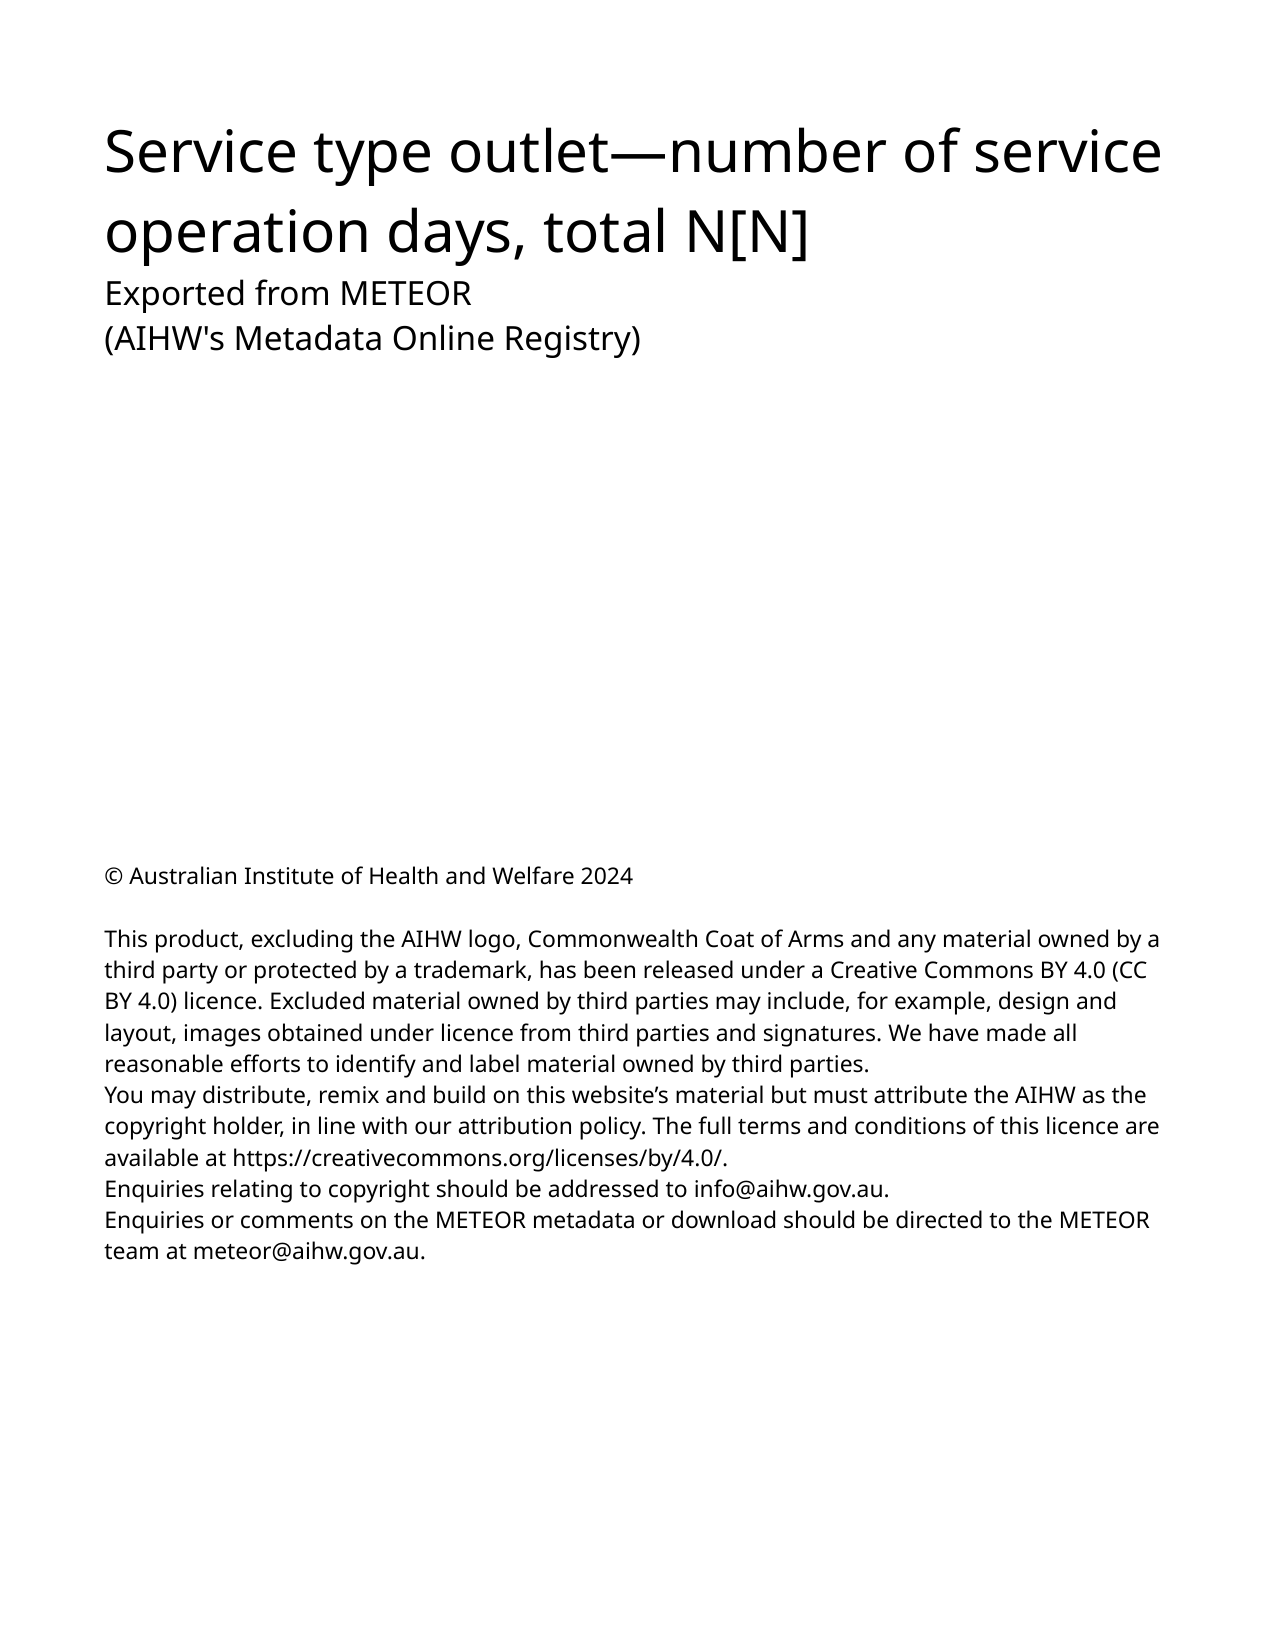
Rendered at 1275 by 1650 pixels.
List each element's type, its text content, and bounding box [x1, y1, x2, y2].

text This product, excluding the AIHW logo, Commonwealth Coat of Arms and any material owned by a third party or protected by a trademark, has been released under a Creative Commons BY 4.0 (CC BY 4.0) licence. Excluded material owned by third parties may include, for example, design and layout, images obtained under licence from third parties and signatures. We have made all reasonable efforts to identify and label material owned by third parties. [104, 923, 1171, 1079]
text You may distribute, remix and build on this website’s material but must attribute the AIHW as the copyright holder, in line with our attribution policy. The full terms and conditions of this licence are available at https://creativecommons.org/licenses/by/4.0/. [104, 1079, 1171, 1173]
text © Australian Institute of Health and Welfare 2024 [104, 860, 1171, 891]
title Service type outlet—number of service operation days, total N[N] [104, 110, 1171, 269]
subtitle (AIHW's Metadata Online Registry) [104, 315, 1171, 360]
text Enquiries relating to copyright should be addressed to info@aihw.gov.au. [104, 1173, 1171, 1204]
subtitle Exported from METEOR [104, 269, 1171, 315]
text Enquiries or comments on the METEOR metadata or download should be directed to the METEOR team at meteor@aihw.gov.au. [104, 1204, 1171, 1266]
